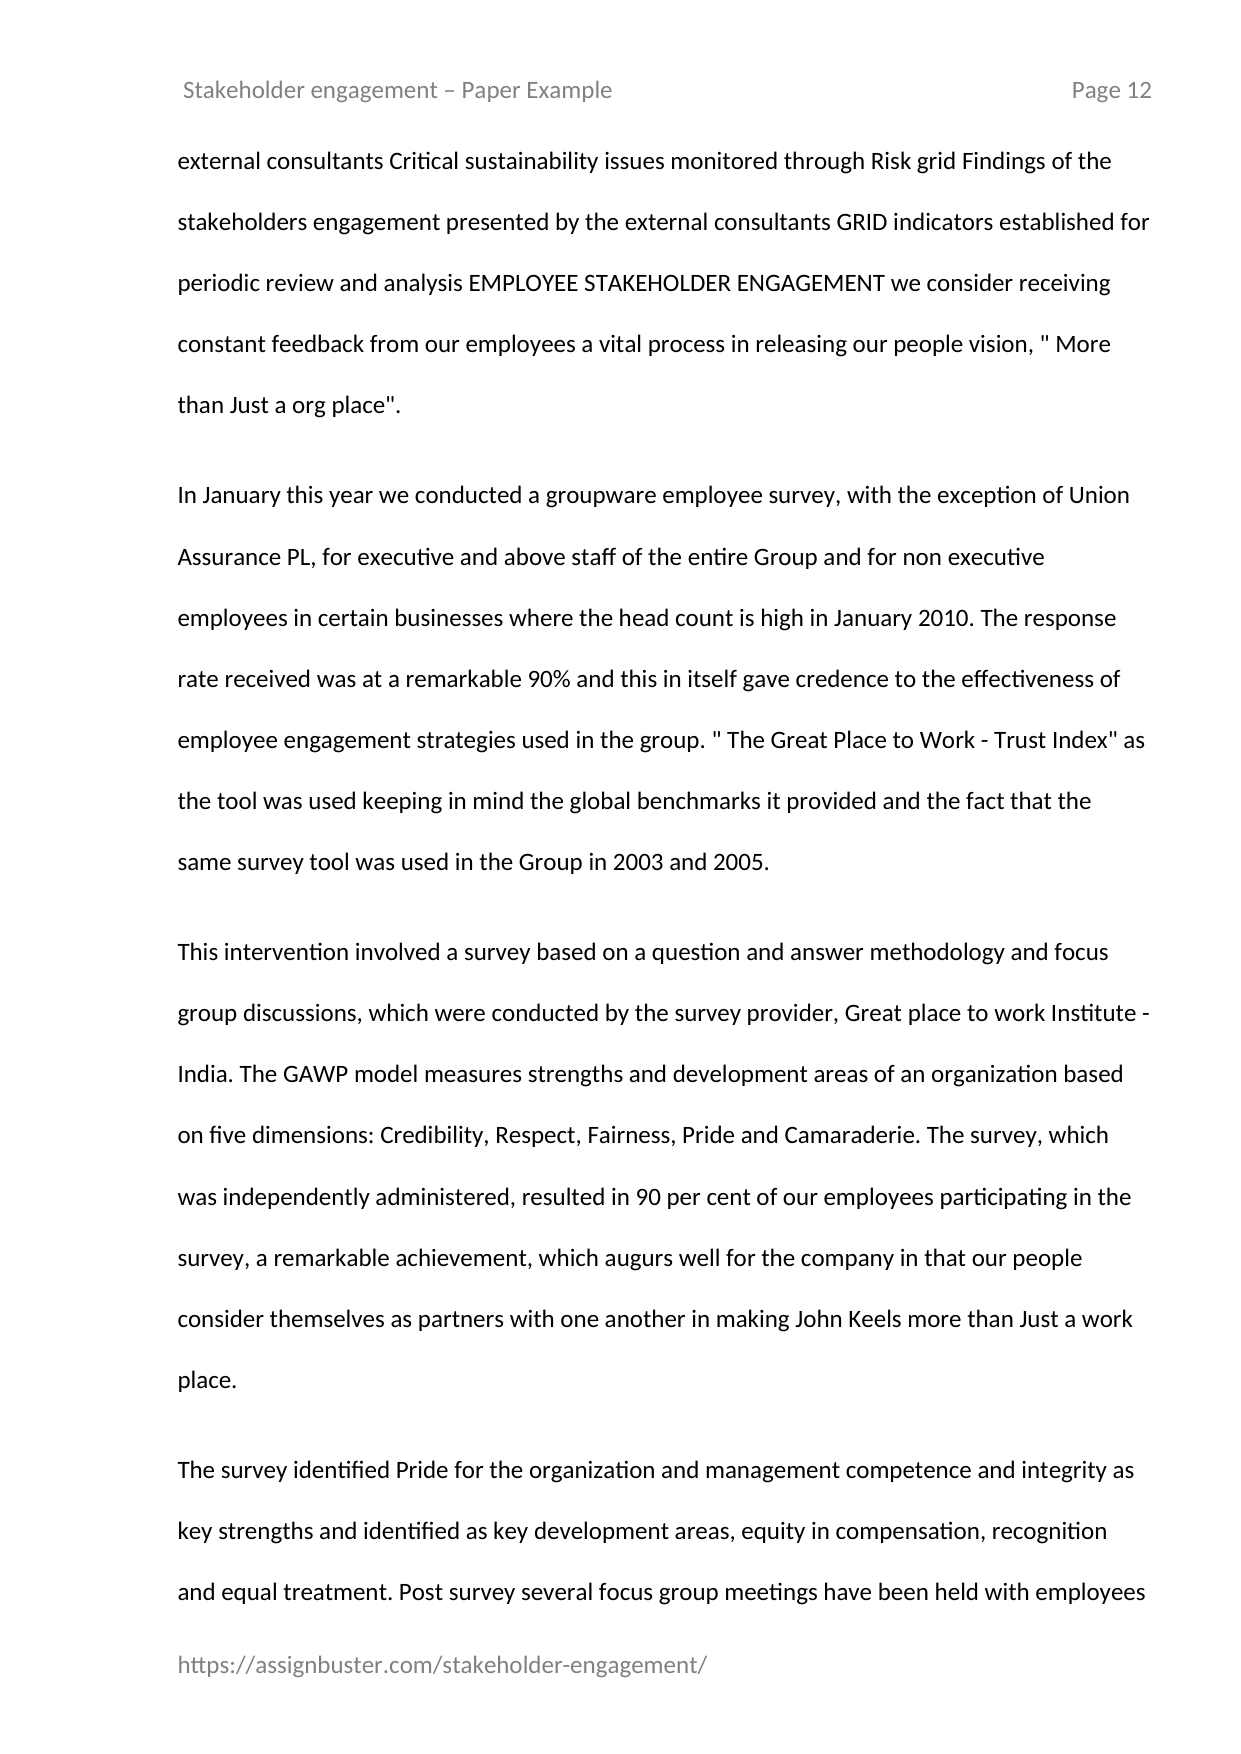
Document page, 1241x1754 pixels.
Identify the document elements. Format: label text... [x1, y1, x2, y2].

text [177, 145, 1152, 420]
text In January this year we conducted a groupware employee survey, with the exception of Union Assurance PL, for executive and above staff of the entire Group and for non executive employees in certain businesses where the head count is high in January 2010. The response rate received was at a remarkable 90% and this in itself gave credence to the effectiveness of employee engagement strategies used in the group. " The Great Place to Work - Trust Index" as the tool was used keeping in mind the global benchmarks it provided and the fact that the same survey tool was used in the Group in 2003 and 2005. [177, 480, 1152, 876]
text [177, 1454, 1152, 1607]
text This intervention involved a survey based on a question and answer methodology and focus group discussions, which were conducted by the survey provider, Great place to work Institute - India. The GAWP model measures strengths and development areas of an organization based on five dimensions: Credibility, Respect, Fairness, Pride and Camaraderie. The survey, which was independently administered, resulted in 90 per cent of our employees participating in the survey, a remarkable achievement, which augurs well for the company in that our people consider themselves as partners with one another in making John Keels more than Just a work place. [177, 936, 1152, 1394]
